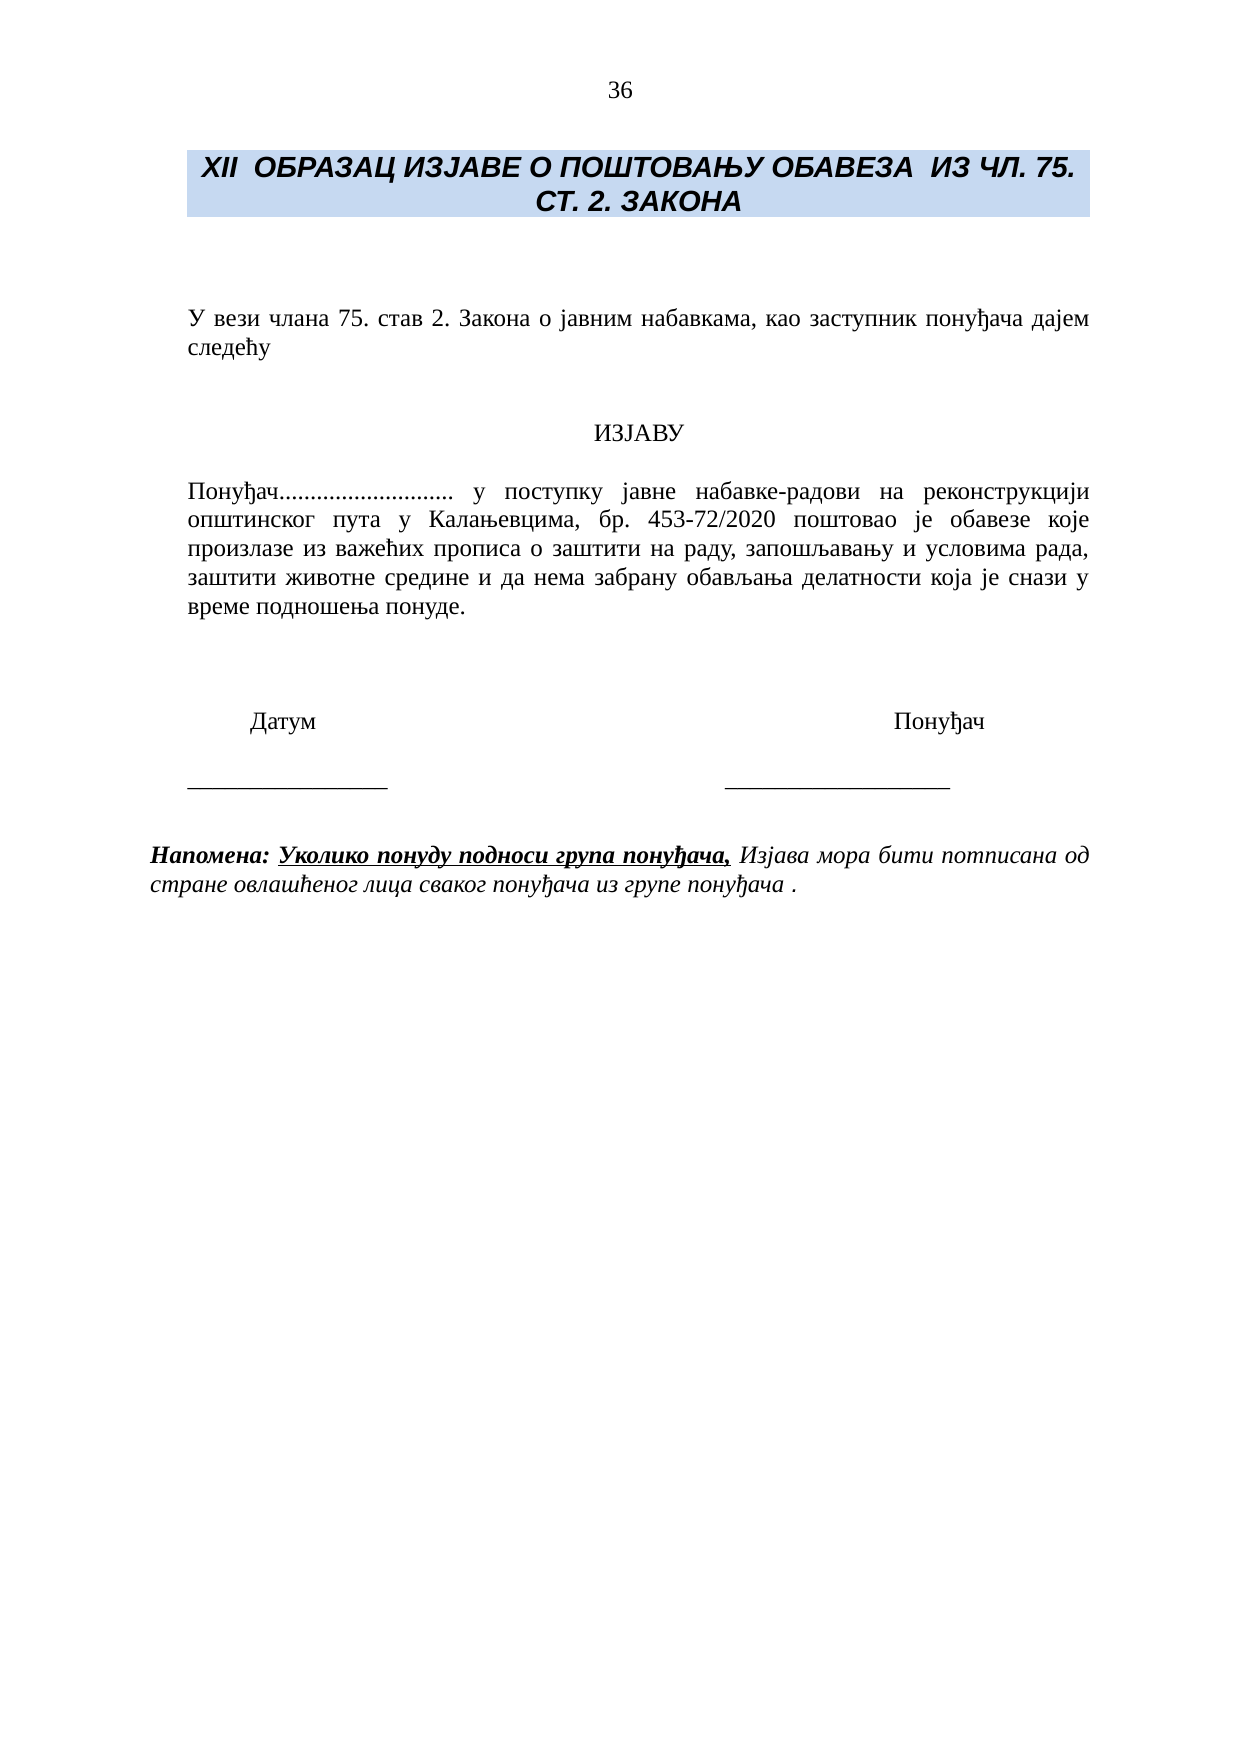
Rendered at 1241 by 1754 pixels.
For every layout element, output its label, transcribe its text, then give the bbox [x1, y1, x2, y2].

list XII ОБРАЗАЦ ИЗЈАВЕ О ПОШТОВАЊУ ОБАВЕЗА ИЗ ЧЛ. 75. СТ. 2. ЗАКОНА [187, 150, 1090, 217]
text ________________ __________________ [187, 763, 1090, 792]
text У вези члана 75. став 2. Закона о јавним набавкама, као заступник понуђача дајем следећу [187, 303, 1090, 361]
text Напомена: Уколико понуду подноси група понуђача, Изјава мора бити потписана од стране овлашћеног лица сваког понуђача из групе понуђача . [150, 840, 1090, 898]
text ИЗЈАВУ [187, 418, 1090, 447]
text Датум Понуђач [187, 706, 1090, 734]
text Понуђач............................ у поступку јавне набавке-радови на реконструкцији општинског пута у Калањевцима, бр. 453-72/2020 поштовао је обавезе које произлазе из важећих прописа о заштити на раду, запошљавању и условима рада, заштити животне средине и да нема забрану обављања делатности која је снази у време подношења понуде. [187, 476, 1090, 619]
